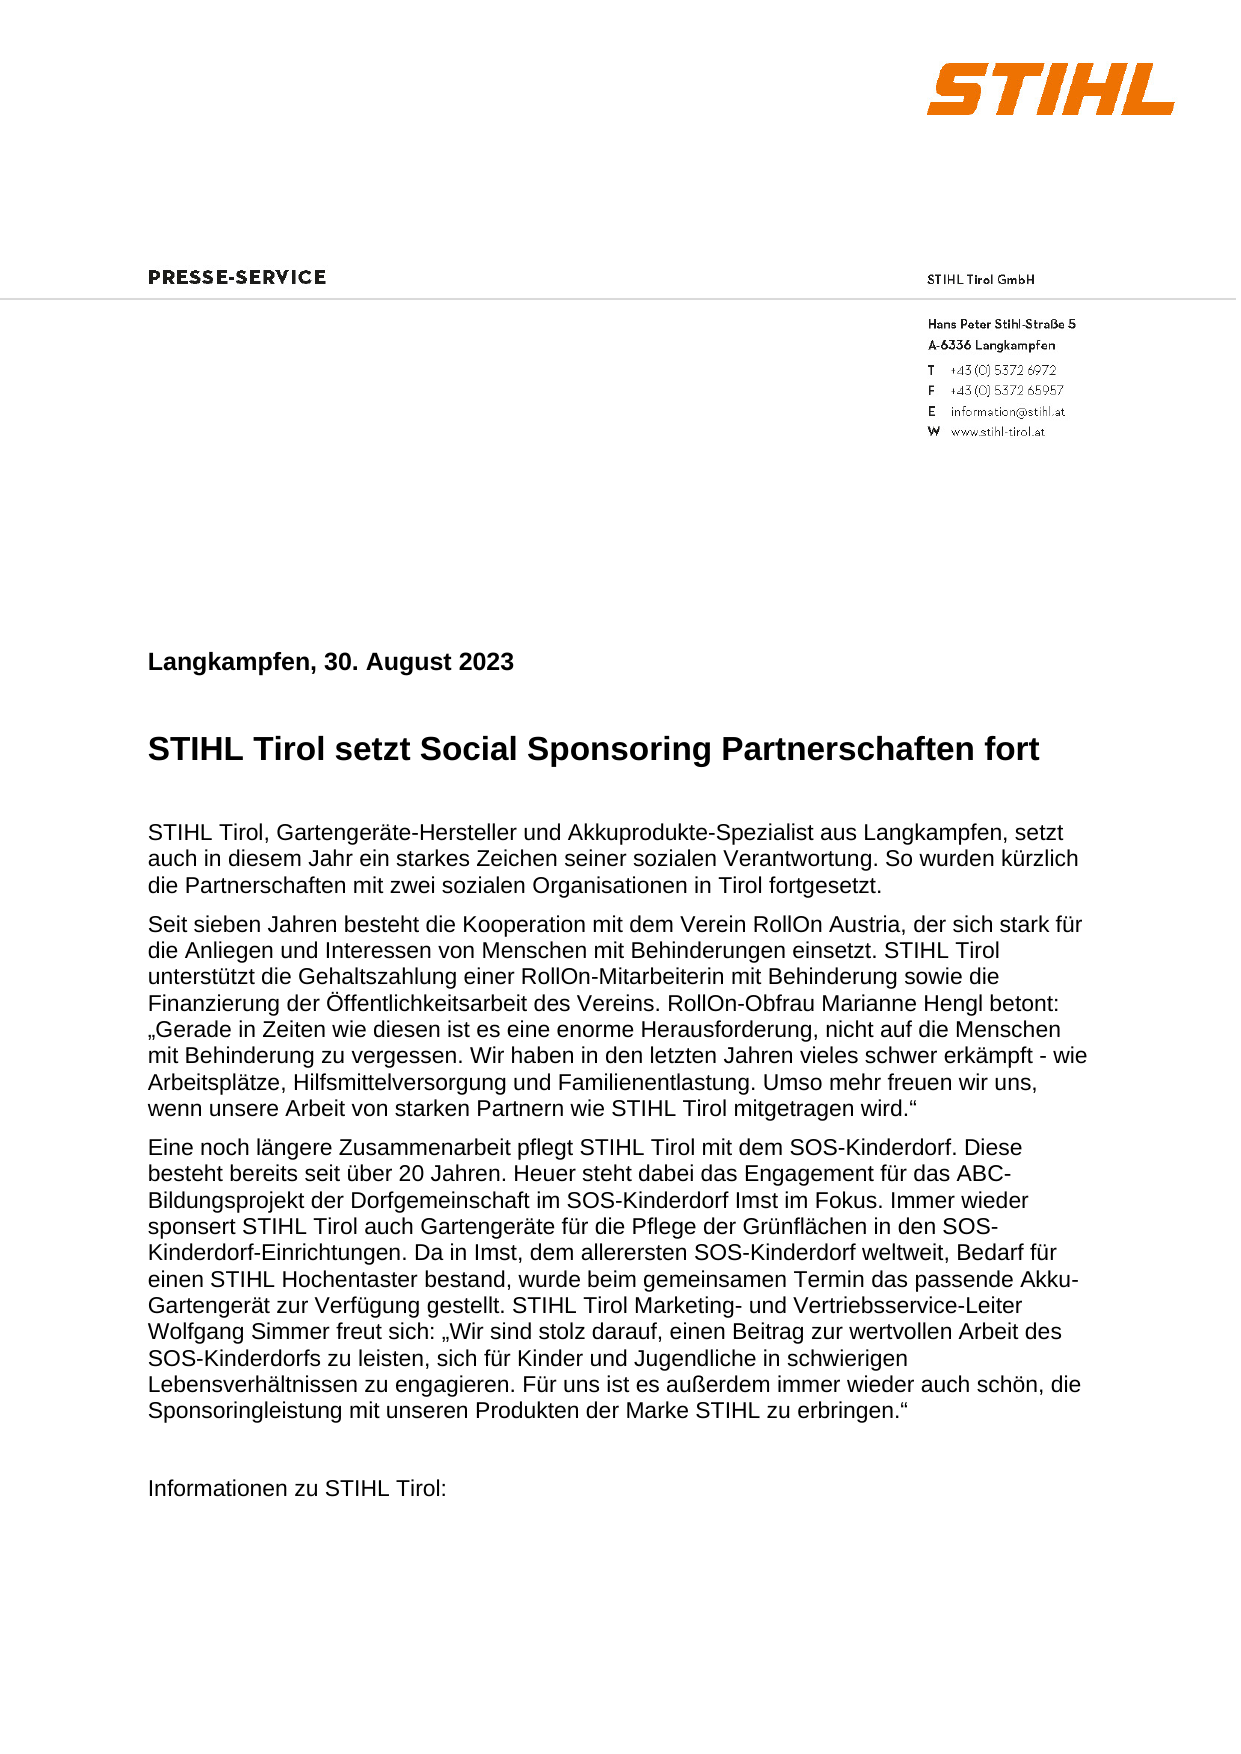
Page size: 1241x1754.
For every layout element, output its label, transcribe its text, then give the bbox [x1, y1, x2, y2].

text STIHL Tirol, Gartengeräte-Hersteller und Akkuprodukte-Spezialist aus Langkampfen, setzt auch in diesem Jahr ein starkes Zeichen seiner sozialen Verantwortung. So wurden kürzlich die Partnerschaften mit zwei sozialen Organisationen in Tirol fortgesetzt. [148, 819, 1092, 898]
text STIHL Tirol setzt Social Sponsoring Partnerschaften fort [148, 729, 1092, 768]
text Informationen zu STIHL Tirol: [148, 1475, 1092, 1501]
text Seit sieben Jahren besteht die Kooperation mit dem Verein RollOn Austria, der sich stark für die Anliegen und Interessen von Menschen mit Behinderungen einsetzt. STIHL Tirol unterstützt die Gehaltszahlung einer RollOn-Mitarbeiterin mit Behinderung sowie die Finanzierung der Öffentlichkeitsarbeit des Vereins. RollOn-Obfrau Marianne Hengl betont: „Gerade in Zeiten wie diesen ist es eine enorme Herausforderung, nicht auf die Menschen mit Behinderung zu vergessen. Wir haben in den letzten Jahren vieles schwer erkämpft - wie Arbeitsplätze, Hilfsmittelversorgung und Familienentlastung. Umso mehr freuen wir uns, wenn unsere Arbeit von starken Partnern wie STIHL Tirol mitgetragen wird.“ [148, 911, 1092, 1121]
picture [0, 1, 1236, 1752]
text Langkampfen, 30. August 2023 [148, 647, 1092, 675]
text Eine noch längere Zusammenarbeit pflegt STIHL Tirol mit dem SOS-Kinderdorf. Diese besteht bereits seit über 20 Jahren. Heuer steht dabei das Engagement für das ABC-Bildungsprojekt der Dorfgemeinschaft im SOS-Kinderdorf Imst im Fokus. Immer wieder sponsert STIHL Tirol auch Gartengeräte für die Pflege der Grünflächen in den SOS-Kinderdorf-Einrichtungen. Da in Imst, dem allerersten SOS-Kinderdorf weltweit, Bedarf für einen STIHL Hochentaster bestand, wurde beim gemeinsamen Termin das passende Akku-Gartengerät zur Verfügung gestellt. STIHL Tirol Marketing- und Vertriebsservice-Leiter Wolfgang Simmer freut sich: „Wir sind stolz darauf, einen Beitrag zur wertvollen Arbeit des SOS-Kinderdorfs zu leisten, sich für Kinder und Jugendliche in schwierigen Lebensverhältnissen zu engagieren. Für uns ist es außerdem immer wieder auch schön, die Sponsoringleistung mit unseren Produkten der Marke STIHL zu erbringen.“ [148, 1134, 1092, 1424]
